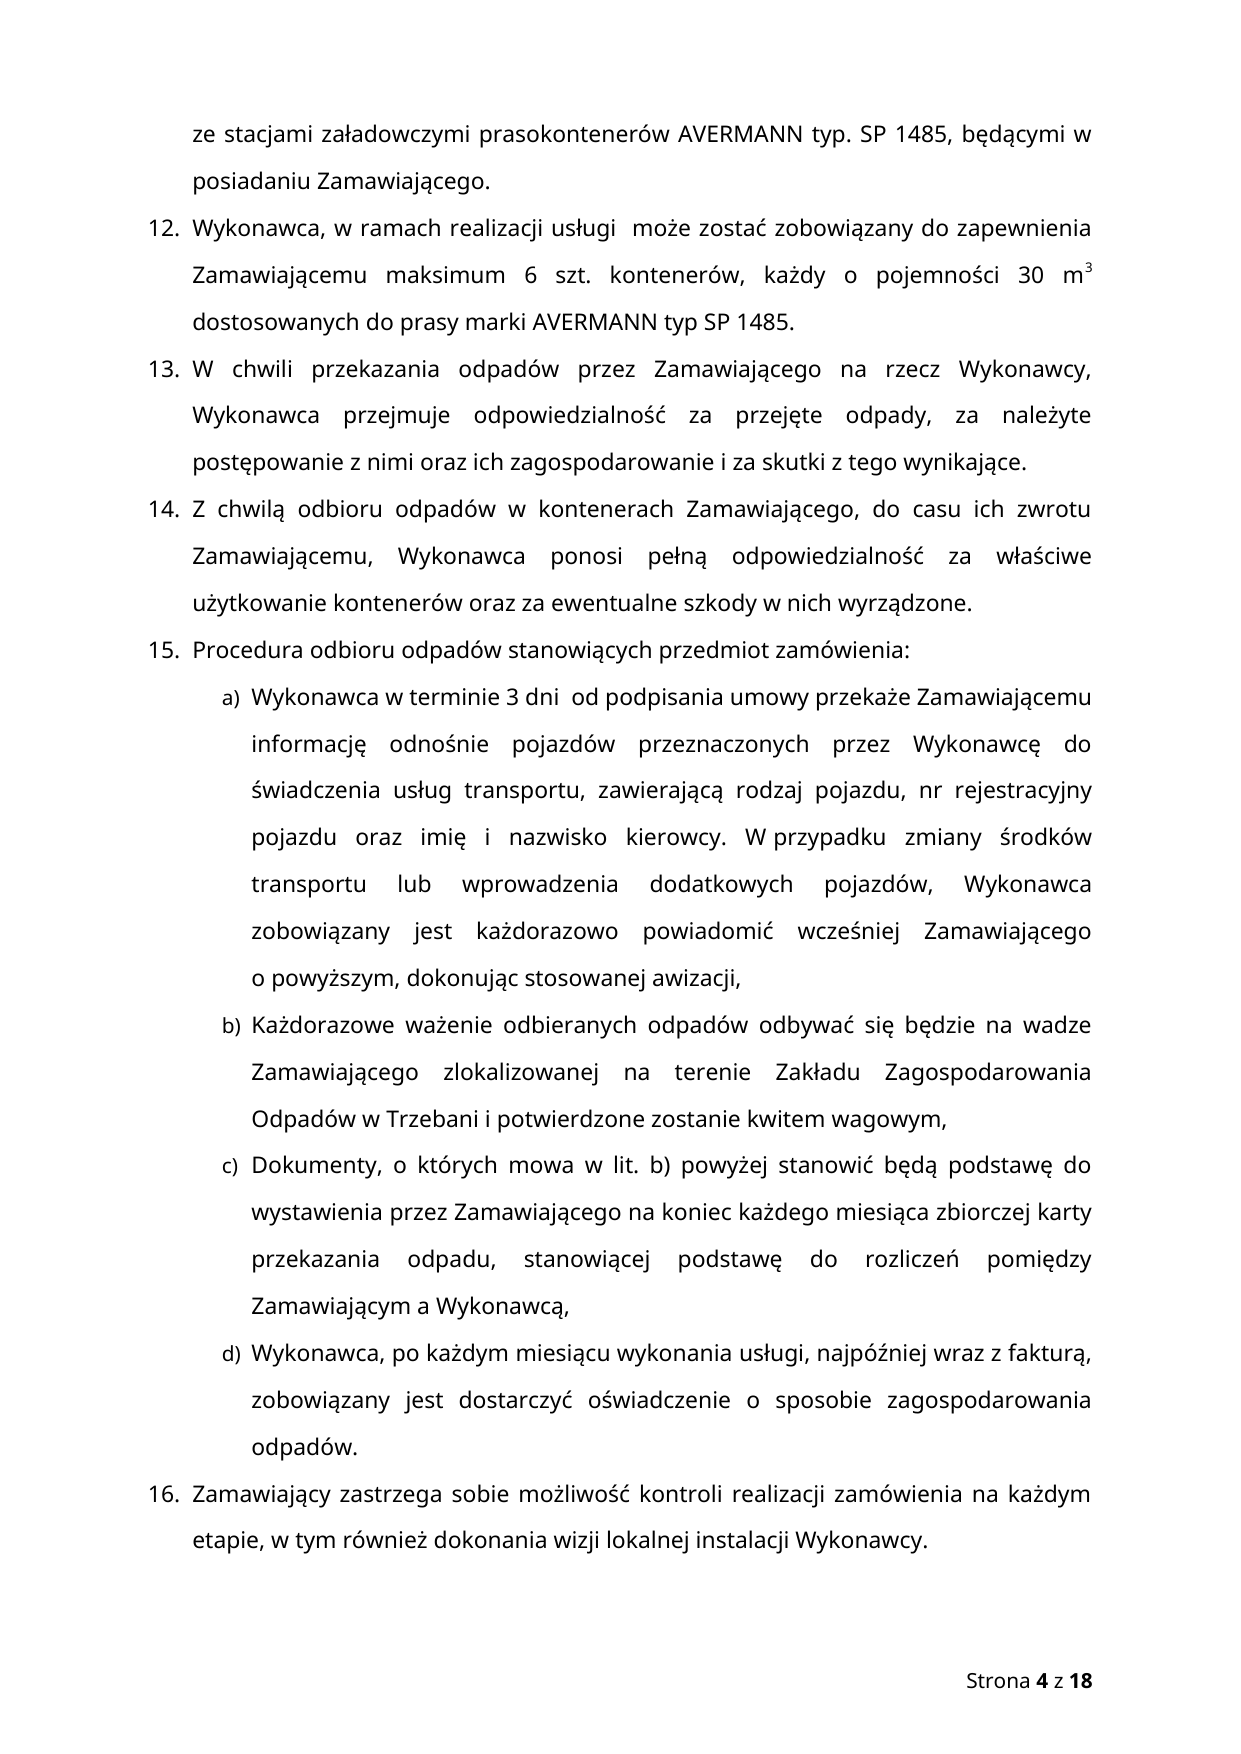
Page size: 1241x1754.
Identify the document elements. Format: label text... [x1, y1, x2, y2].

list Wykonawca, po każdym miesiącu wykonania usługi, najpóźniej wraz z fakturą, zobowiązany jest dostarczyć oświadczenie o sposobie zagospodarowania odpadów. [222, 1337, 1092, 1462]
list Dokumenty, o których mowa w lit. b) powyżej stanowić będą podstawę do wystawienia przez Zamawiającego na koniec każdego miesiąca zbiorczej karty przekazania odpadu, stanowiącej podstawę do rozliczeń pomiędzy Zamawiającym a Wykonawcą, [222, 1149, 1092, 1321]
list Z chwilą odbioru odpadów w kontenerach Zamawiającego, do casu ich zwrotu Zamawiającemu, Wykonawca ponosi pełną odpowiedzialność za właściwe użytkowanie kontenerów oraz za ewentualne szkody w nich wyrządzone. [148, 493, 1092, 618]
list Zamawiający zastrzega sobie możliwość kontroli realizacji zamówienia na każdym etapie, w tym również dokonania wizji lokalnej instalacji Wykonawcy. [148, 1477, 1092, 1556]
list W chwili przekazania odpadów przez Zamawiającego na rzecz Wykonawcy, Wykonawca przejmuje odpowiedzialność za przejęte odpady, za należyte postępowanie z nimi oraz ich zagospodarowanie i za skutki z tego wynikające. [148, 352, 1092, 477]
list Wykonawca w terminie 3 dni od podpisania umowy przekaże Zamawiającemu informację odnośnie pojazdów przeznaczonych przez Wykonawcę do świadczenia usług transportu, zawierającą rodzaj pojazdu, nr rejestracyjny pojazdu oraz imię i nazwisko kierowcy. W przypadku zmiany środków transportu lub wprowadzenia dodatkowych pojazdów, Wykonawca zobowiązany jest każdorazowo powiadomić wcześniej Zamawiającego o powyższym, dokonując stosowanej awizacji, [222, 681, 1092, 993]
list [148, 118, 1092, 196]
list Każdorazowe ważenie odbieranych odpadów odbywać się będzie na wadze Zamawiającego zlokalizowanej na terenie Zakładu Zagospodarowania Odpadów w Trzebani i potwierdzone zostanie kwitem wagowym, [222, 1009, 1092, 1134]
list Procedura odbioru odpadów stanowiących przedmiot zamówienia: [148, 634, 1092, 665]
list Wykonawca, w ramach realizacji usługi może zostać zobowiązany do zapewnienia Zamawiającemu maksimum 6 szt. kontenerów, każdy o pojemności 30 m3 dostosowanych do prasy marki AVERMANN typ SP 1485. [148, 212, 1092, 337]
